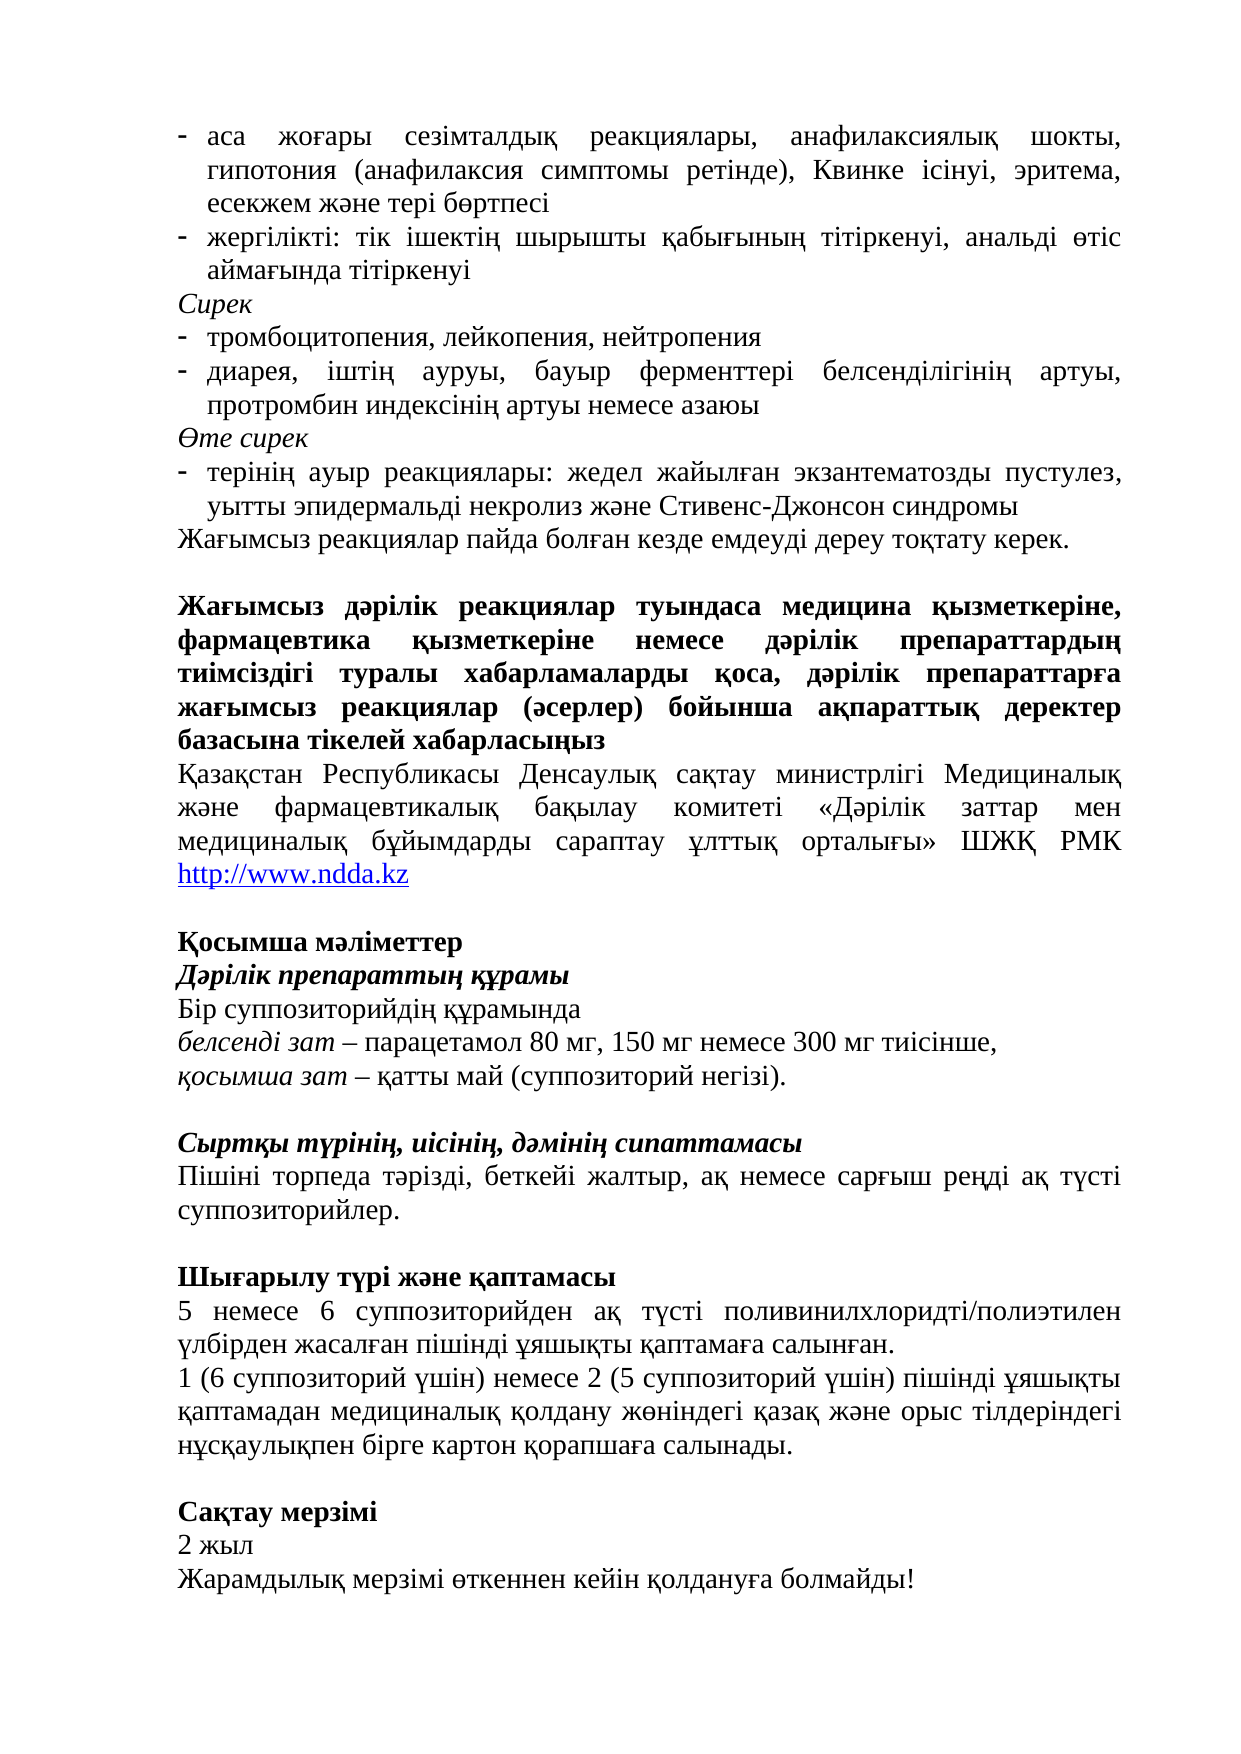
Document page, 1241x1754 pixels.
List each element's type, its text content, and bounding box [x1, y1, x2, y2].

text Жағымсыз дәрілік реакциялар туындаса медицина қызметкеріне, фармацевтика қызметкеріне немесе дәрілік препараттардың тиімсіздігі туралы хабарламаларды қоса, дәрілік препараттарға жағымсыз реакциялар (әсерлер) бойынша ақпараттық деректер базасына тікелей хабарласыңыз [177, 588, 1122, 756]
list жергілікті: тік ішектің шырышты қабығының тітіркенуі, анальді өтіс аймағында тітіркенуі [177, 219, 1122, 286]
list тромбоцитопения, лейкопения, нейтропения [177, 319, 1122, 353]
text Сыртқы түрінің, иісінің, дәмінің сипаттамасы [177, 1125, 1122, 1158]
list аса жоғары сезімталдық реакциялары, анафилаксиялық шокты, гипотония (анафилаксия симптомы ретінде), Квинке ісінуі, эритема, есекжем және тері бөртпесі [177, 118, 1122, 219]
text 5 немесе 6 суппозиторийден ақ түсті поливинилхлоридті/полиэтилен үлбірден жасалған пішінді ұяшықты қаптамаға салынған. [177, 1293, 1122, 1360]
text Сирек [177, 286, 1122, 319]
text қосымша зат – қатты май (суппозиторий негізі). [177, 1058, 1122, 1091]
text Шығарылу түрі және қаптамасы [177, 1259, 1122, 1293]
text Бір суппозиторийдің құрамында [177, 991, 1122, 1024]
list диарея, іштің ауруы, бауыр ферменттері белсенділігінің артуы, протромбин индексінің артуы немесе азаюы [177, 353, 1122, 420]
text Қазақстан Республикасы Денсаулық сақтау министрлігі Медициналық және фармацевтикалық бақылау комитеті «Дәрілік заттар мен медициналық бұйымдарды сараптау ұлттық орталығы» ШЖҚ РМК http://www.ndda.kz [177, 756, 1122, 890]
text Жарамдылық мерзімі өткеннен кейін қолдануға болмайды! [177, 1561, 1122, 1594]
text 1 (6 суппозиторий үшін) немесе 2 (5 суппозиторий үшін) пішінді ұяшықты қаптамадан медициналық қолдану жөніндегі қазақ және орыс тілдеріндегі нұсқаулықпен бірге картон қорапшаға салынады. [177, 1360, 1122, 1460]
text белсенді зат – парацетамол 80 мг, 150 мг немесе 300 мг тиісінше, [177, 1024, 1122, 1058]
text Қосымша мәліметтер [177, 924, 1122, 957]
text 2 жыл [177, 1527, 1122, 1561]
text Өте сирек [177, 420, 1122, 454]
text Дәрілік препараттың құрамы [177, 957, 1122, 991]
text Жағымсыз реакциялар пайда болған кезде емдеуді дереу тоқтату керек. [177, 521, 1122, 555]
list терінің ауыр реакциялары: жедел жайылған экзантематозды пустулез, уытты эпидермальді некролиз және Стивенс-Джонсон синдромы [177, 454, 1122, 521]
text Пішіні торпеда тәрізді, беткейі жалтыр, ақ немесе сарғыш реңді ақ түсті суппозиторийлер. [177, 1158, 1122, 1226]
text Сақтау мерзімі [177, 1494, 1122, 1527]
